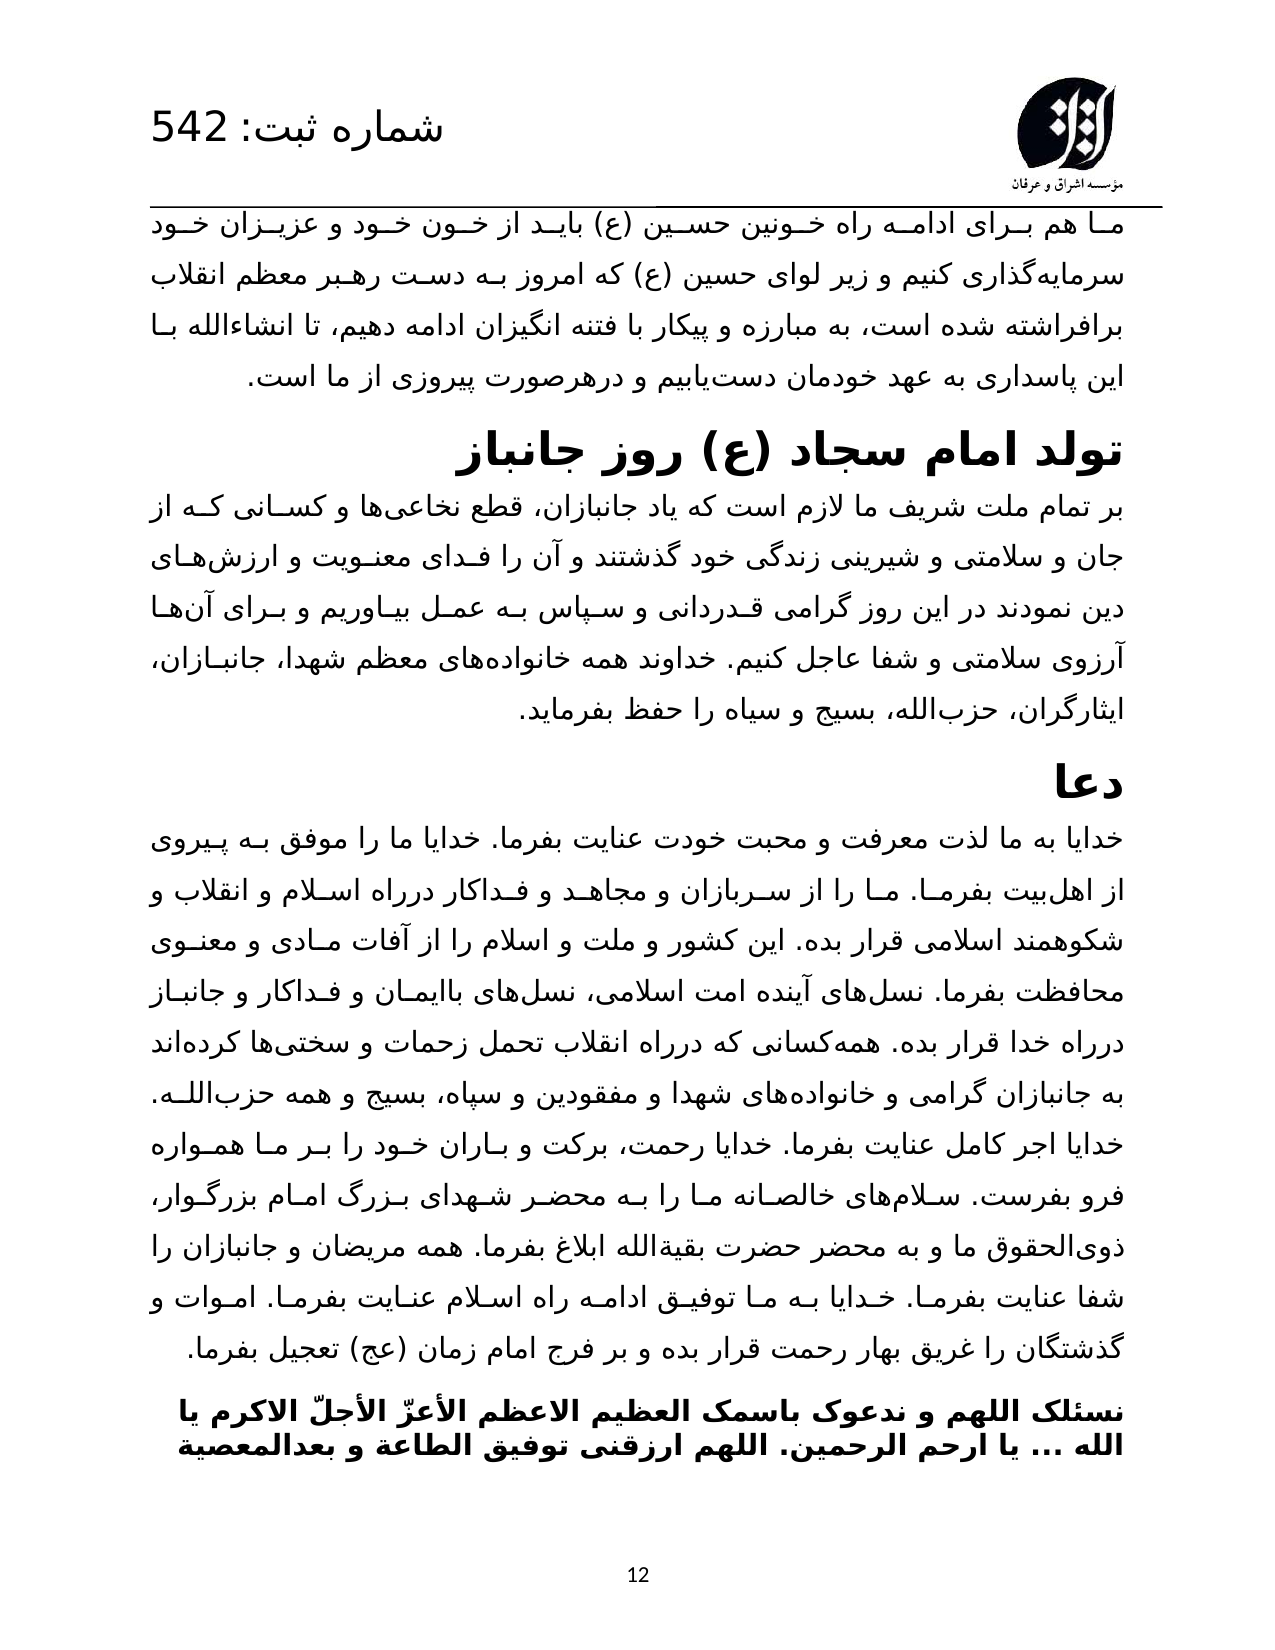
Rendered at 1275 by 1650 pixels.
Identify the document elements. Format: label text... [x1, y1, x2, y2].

picture [1008, 76, 1124, 194]
subtitle دعا [150, 756, 1125, 809]
subtitle تولد امام سجاد (ع) روز جانباز [150, 423, 1125, 476]
text ما هم برای ادامه راه خونین حسین (ع) باید از خون خود و عزیزان خود سرمایه‌گذاری کنیم و زیر لوای حسین (ع) که امروز به دست رهبر معظم انقلاب برافراشته شده است، به مبارزه و پیکار با فتنه انگیزان ادامه دهیم، تا انشاءالله با این پاسداری به عهد خودمان دست‌یابیم و درهرصورت پیروزی از ما است. [150, 207, 1125, 393]
text بر تمام ملت شریف ما لازم است که یاد جانبازان، قطع نخاعی‌ها و کسانی که از جان و سلامتی و شیرینی زندگی خود گذشتند و آن را فدای معنویت و ارزش‌های دین نمودند در این روز گرامی قدردانی و سپاس به عمل بیاوریم و برای آن‌ها آرزوی سلامتی و شفا عاجل کنیم. خداوند همه خانواده‌های معظم شهدا، جانبازان، ایثارگران، حزب‌الله، بسیج و سیاه را حفظ بفرماید. [150, 489, 1125, 727]
text خدایا به ما لذت معرفت و محبت خودت عنایت بفرما. خدایا ما را موفق به پیروی از اهل‌بیت بفرما. ما را از سربازان و مجاهد و فداکار درراه اسلام و انقلاب و شکوهمند اسلامی قرار بده. این کشور و ملت و اسلام را از آفات مادی و معنوی محافظت بفرما. نسل‌های آینده امت اسلامی، نسل‌های باایمان و فداکار و جانباز درراه خدا قرار بده. همه‌کسانی که درراه انقلاب تحمل زحمات و سختی‌ها کرده‌اند به جانبازان گرامی و خانواده‌های شهدا و مفقودین و سپاه، بسیج و همه حزب‌الله. خدایا اجر کامل عنایت بفرما. خدایا رحمت، برکت و باران خود را بر ما همواره فرو بفرست. سلام‌های خالصانه ما را به محضر شهدای بزرگ امام بزرگوار، ذوی‌الحقوق ما و به محضر حضرت بقیة‌الله ابلاغ بفرما. همه مریضان و جانبازان را شفا عنایت بفرما. خدایا به ما توفیق ادامه راه اسلام عنایت بفرما. اموات و گذشتگان را غریق بهار رحمت قرار بده و بر فرج امام زمان (عج) تعجیل بفرما. [150, 822, 1125, 1365]
